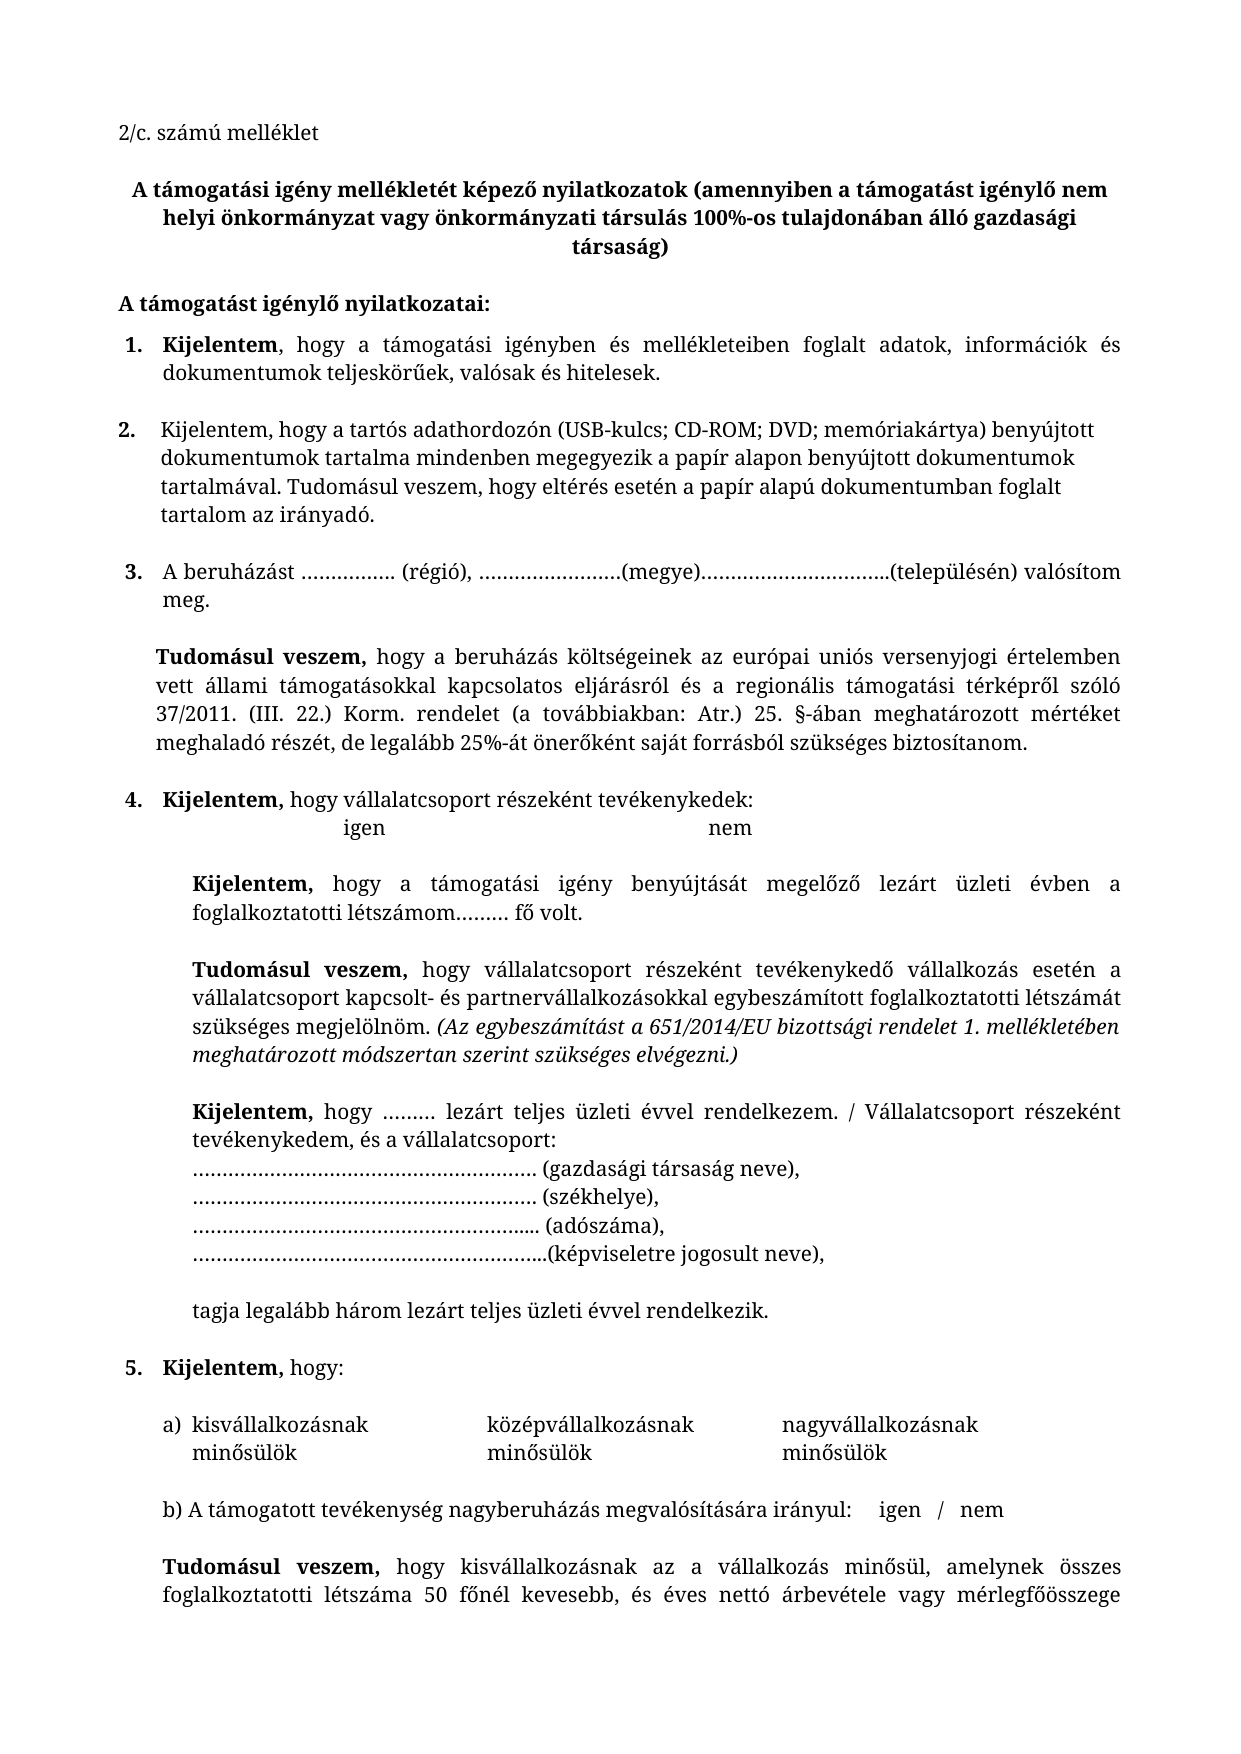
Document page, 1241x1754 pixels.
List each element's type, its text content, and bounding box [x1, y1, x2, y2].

text a) kisvállalkozásnak középvállalkozásnak nagyvállalkozásnak [162, 1410, 1122, 1438]
text tagja legalább három lezárt teljes üzleti évvel rendelkezik. [192, 1296, 1122, 1324]
text Kijelentem, hogy ……… lezárt teljes üzleti évvel rendelkezem. / Vállalatcsoport részeként tevékenykedem, és a vállalatcsoport: [192, 1097, 1122, 1154]
list A beruházást ……………. (régió), ……………………(megye)…………………………..(településén) valósítom meg. [125, 557, 1122, 614]
text …………………………………………………...(képviseletre jogosult neve), [192, 1239, 1122, 1268]
list Kijelentem, hogy a támogatási igényben és mellékleteiben foglalt adatok, információk és dokumentumok teljeskörűek, valósak és hitelesek. [125, 330, 1122, 387]
text A támogatási igény mellékletét képező nyilatkozatok (amennyiben a támogatást igénylő nem helyi önkormányzat vagy önkormányzati társulás 100%-os tulajdonában álló gazdasági társaság) [118, 175, 1122, 260]
text …………………………………………………. (gazdasági társaság neve), [192, 1154, 1122, 1182]
list Kijelentem, hogy: [125, 1353, 1122, 1381]
text b) A támogatott tevékenység nagyberuházás megvalósítására irányul: igen / nem [162, 1495, 1122, 1524]
text Tudomásul veszem, hogy vállalatcsoport részeként tevékenykedő vállalkozás esetén a vállalatcsoport kapcsolt- és partnervállalkozásokkal egybeszámított foglalkoztatotti létszámát szükséges megjelölnöm. (Az egybeszámítást a 651/2014/EU bizottsági rendelet 1. mellékletében meghatározott módszertan szerint szükséges elvégezni.) [192, 955, 1122, 1069]
text …………………………………………………. (székhelye), [192, 1182, 1122, 1211]
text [162, 1552, 1122, 1609]
text Kijelentem, hogy a támogatási igény benyújtását megelőző lezárt üzleti évben a foglalkoztatotti létszámom……… fő volt. [192, 869, 1122, 926]
text igen nem [343, 813, 1122, 842]
text Tudomásul veszem, hogy a beruházás költségeinek az európai uniós versenyjogi értelemben vett állami támogatásokkal kapcsolatos eljárásról és a regionális támogatási térképről szóló 37/2011. (III. 22.) Korm. rendelet (a továbbiakban: Atr.) 25. §-ában meghatározott mértéket meghaladó részét, de legalább 25%-át önerőként saját forrásból szükséges biztosítanom. [156, 642, 1122, 756]
text ………………………………………………..... (adószáma), [192, 1211, 1122, 1239]
text minősülök minősülök minősülök [118, 1438, 1122, 1467]
text 2/c. számú melléklet [118, 118, 1122, 147]
list Kijelentem, hogy a tartós adathordozón (USB-kulcs; CD-ROM; DVD; memóriakártya) benyújtott dokumentumok tartalma mindenben megegyezik a papír alapon benyújtott dokumentumok tartalmával. Tudomásul veszem, hogy eltérés esetén a papír alapú dokumentumban foglalt tartalom az irányadó. [118, 415, 1122, 529]
list Kijelentem, hogy vállalatcsoport részeként tevékenykedek: [125, 785, 1122, 813]
text A támogatást igénylő nyilatkozatai: [118, 289, 1122, 317]
